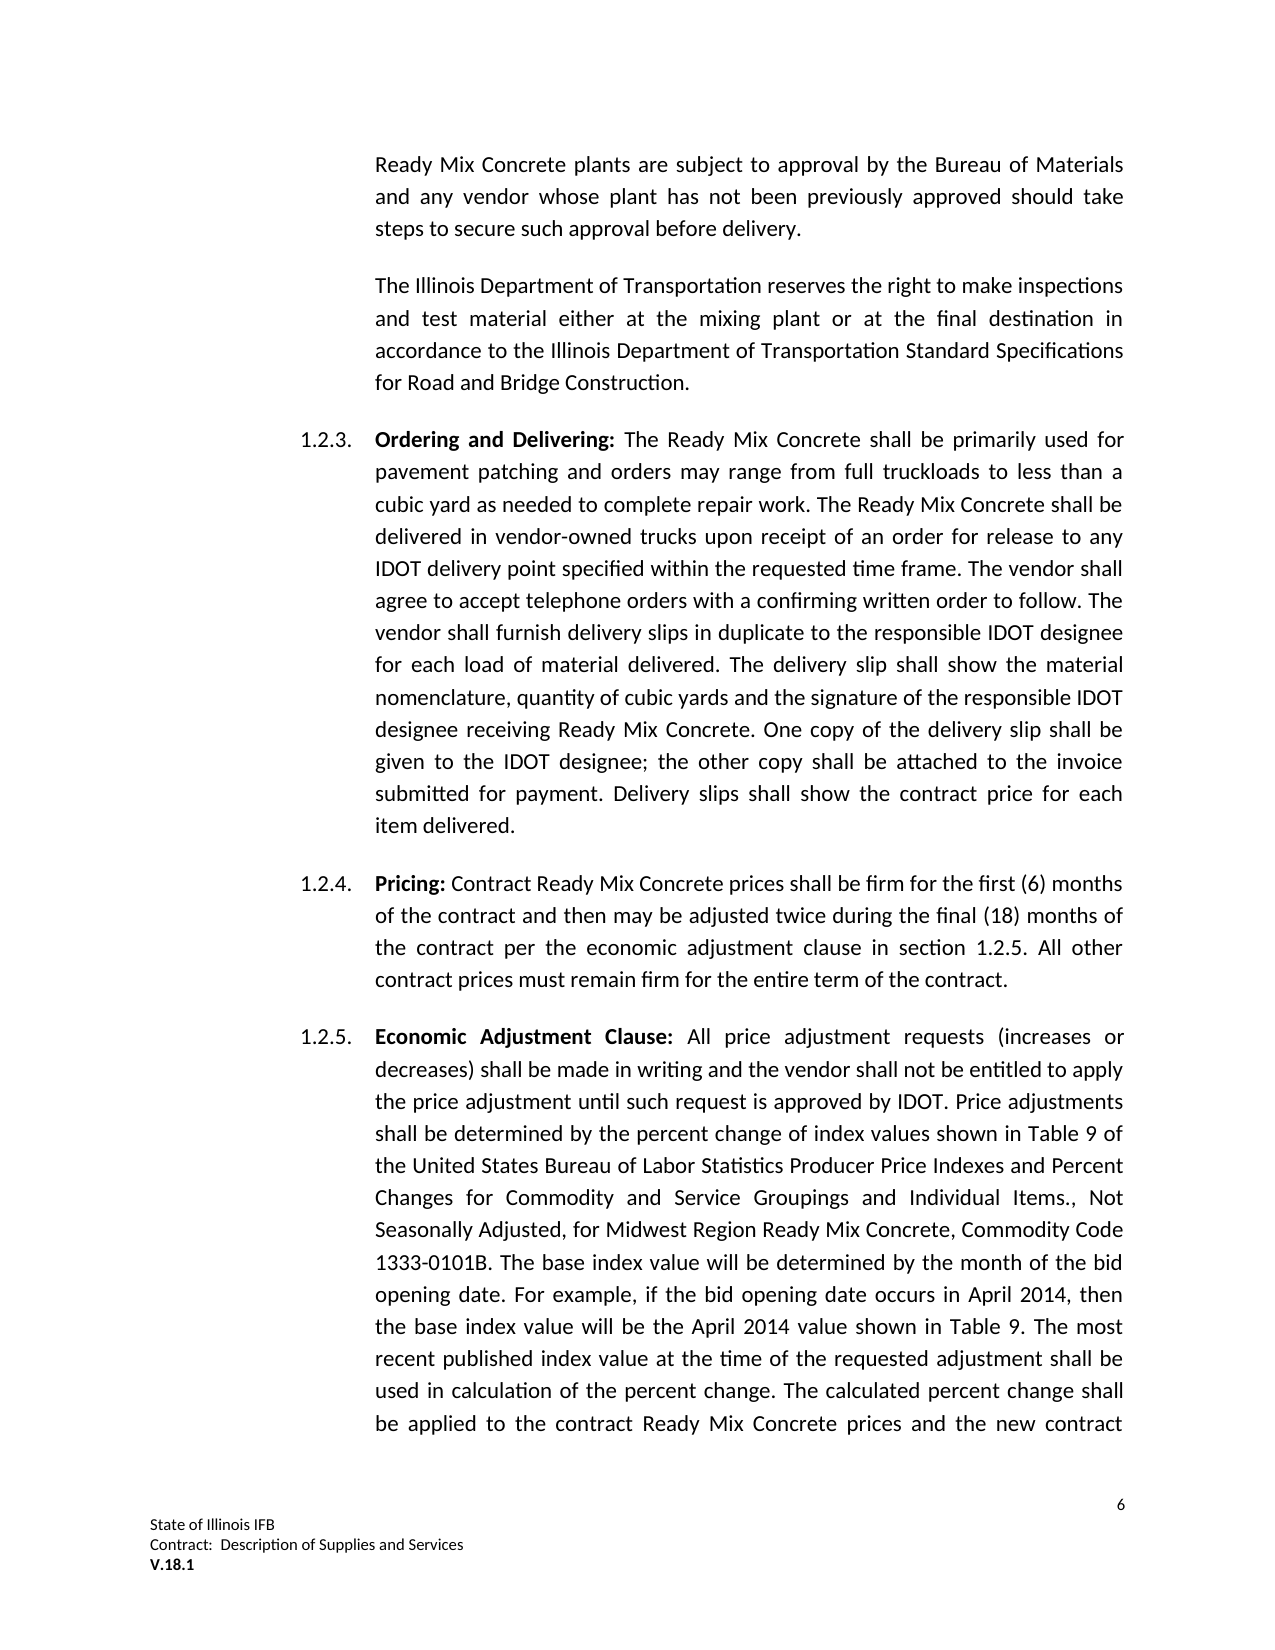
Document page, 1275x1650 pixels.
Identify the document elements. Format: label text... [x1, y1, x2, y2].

list Pricing: Contract Ready Mix Concrete prices shall be firm for the first (6) months of the contract and then may be adjusted twice during the final (18) months of the contract per the economic adjustment clause in section 1.2.5. All other contract prices must remain firm for the entire term of the contract. [300, 869, 1125, 993]
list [300, 1022, 1125, 1437]
list Ready Mix Concrete plants are subject to approval by the Bureau of Materials and any vendor whose plant has not been previously approved should take steps to secure such approval before delivery. [375, 150, 1125, 242]
list Ordering and Delivering: The Ready Mix Concrete shall be primarily used for pavement patching and orders may range from full truckloads to less than a cubic yard as needed to complete repair work. The Ready Mix Concrete shall be delivered in vendor-owned trucks upon receipt of an order for release to any IDOT delivery point specified within the requested time frame. The vendor shall agree to accept telephone orders with a confirming written order to follow. The vendor shall furnish delivery slips in duplicate to the responsible IDOT designee for each load of material delivered. The delivery slip shall show the material nomenclature, quantity of cubic yards and the signature of the responsible IDOT designee receiving Ready Mix Concrete. One copy of the delivery slip shall be given to the IDOT designee; the other copy shall be attached to the invoice submitted for payment. Delivery slips shall show the contract price for each item delivered. [300, 425, 1125, 839]
list The Illinois Department of Transportation reserves the right to make inspections and test material either at the mixing plant or at the final destination in accordance to the Illinois Department of Transportation Standard Specifications for Road and Bridge Construction. [375, 272, 1125, 396]
